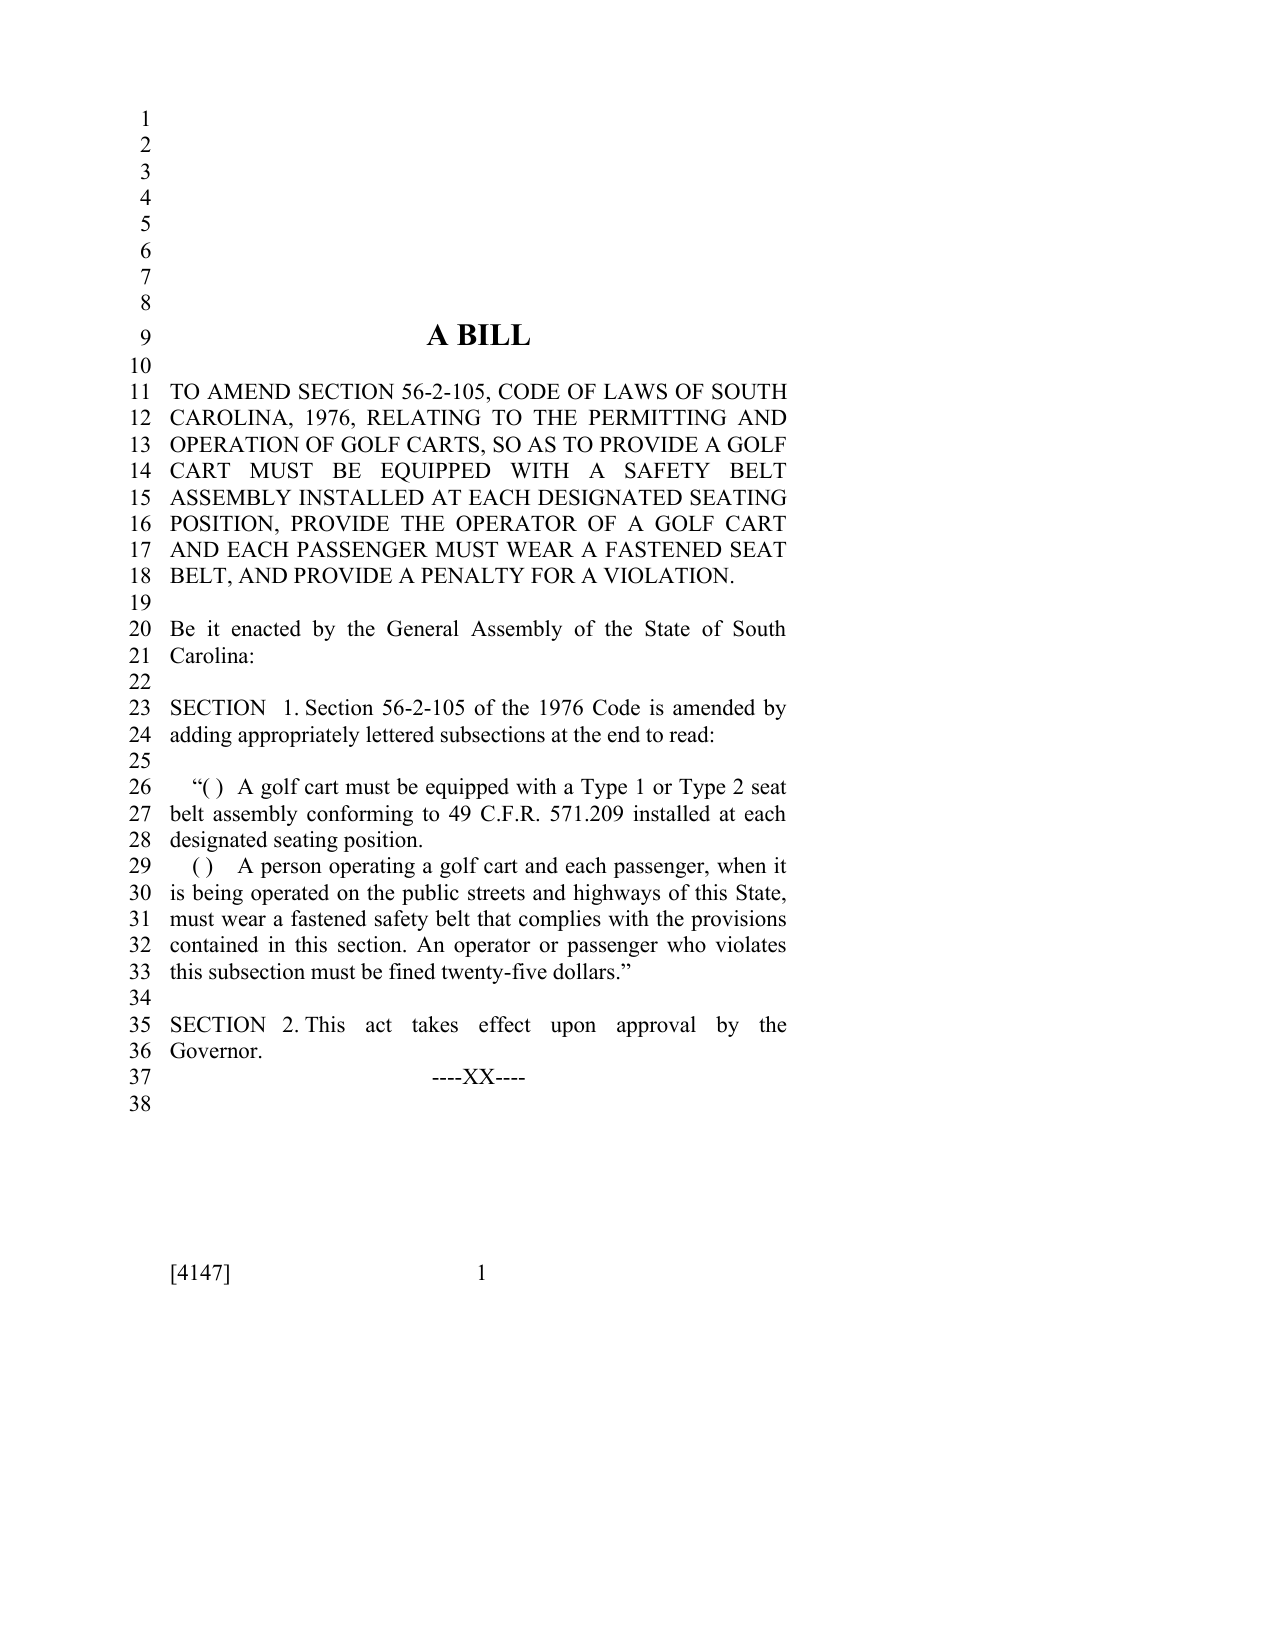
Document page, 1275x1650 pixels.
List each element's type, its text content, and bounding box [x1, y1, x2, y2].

text SECTION 2. This act takes effect upon approval by the Governor. [169, 1011, 787, 1063]
text A BILL [169, 316, 787, 352]
text Be it enacted by the General Assembly of the State of South Carolina: [169, 615, 787, 668]
text ----XX---- [169, 1063, 787, 1090]
text “( ) A golf cart must be equipped with a Type 1 or Type 2 seat belt assembly conforming to 49 C.F.R. 571.209 installed at each designated seating position. [169, 773, 787, 852]
text SECTION 1. Section 56-2-105 of the 1976 Code is amended by adding appropriately lettered subsections at the end to read: [169, 694, 787, 747]
text ( ) A person operating a golf cart and each passenger, when it is being operated on the public streets and highways of this State, must wear a fastened safety belt that complies with the provisions contained in this section. An operator or passenger who violates this subsection must be fined twenty-five dollars.” [169, 852, 787, 984]
text TO AMEND SECTION 56-2-105, CODE OF LAWS OF SOUTH CAROLINA, 1976, RELATING TO THE PERMITTING AND OPERATION OF GOLF CARTS, SO AS TO PROVIDE A GOLF CART MUST BE EQUIPPED WITH A SAFETY BELT ASSEMBLY INSTALLED AT EACH DESIGNATED SEATING POSITION, PROVIDE THE OPERATOR OF A GOLF CART AND EACH PASSENGER MUST WEAR A FASTENED SEAT BELT, AND PROVIDE A PENALTY FOR A VIOLATION. [169, 378, 787, 589]
